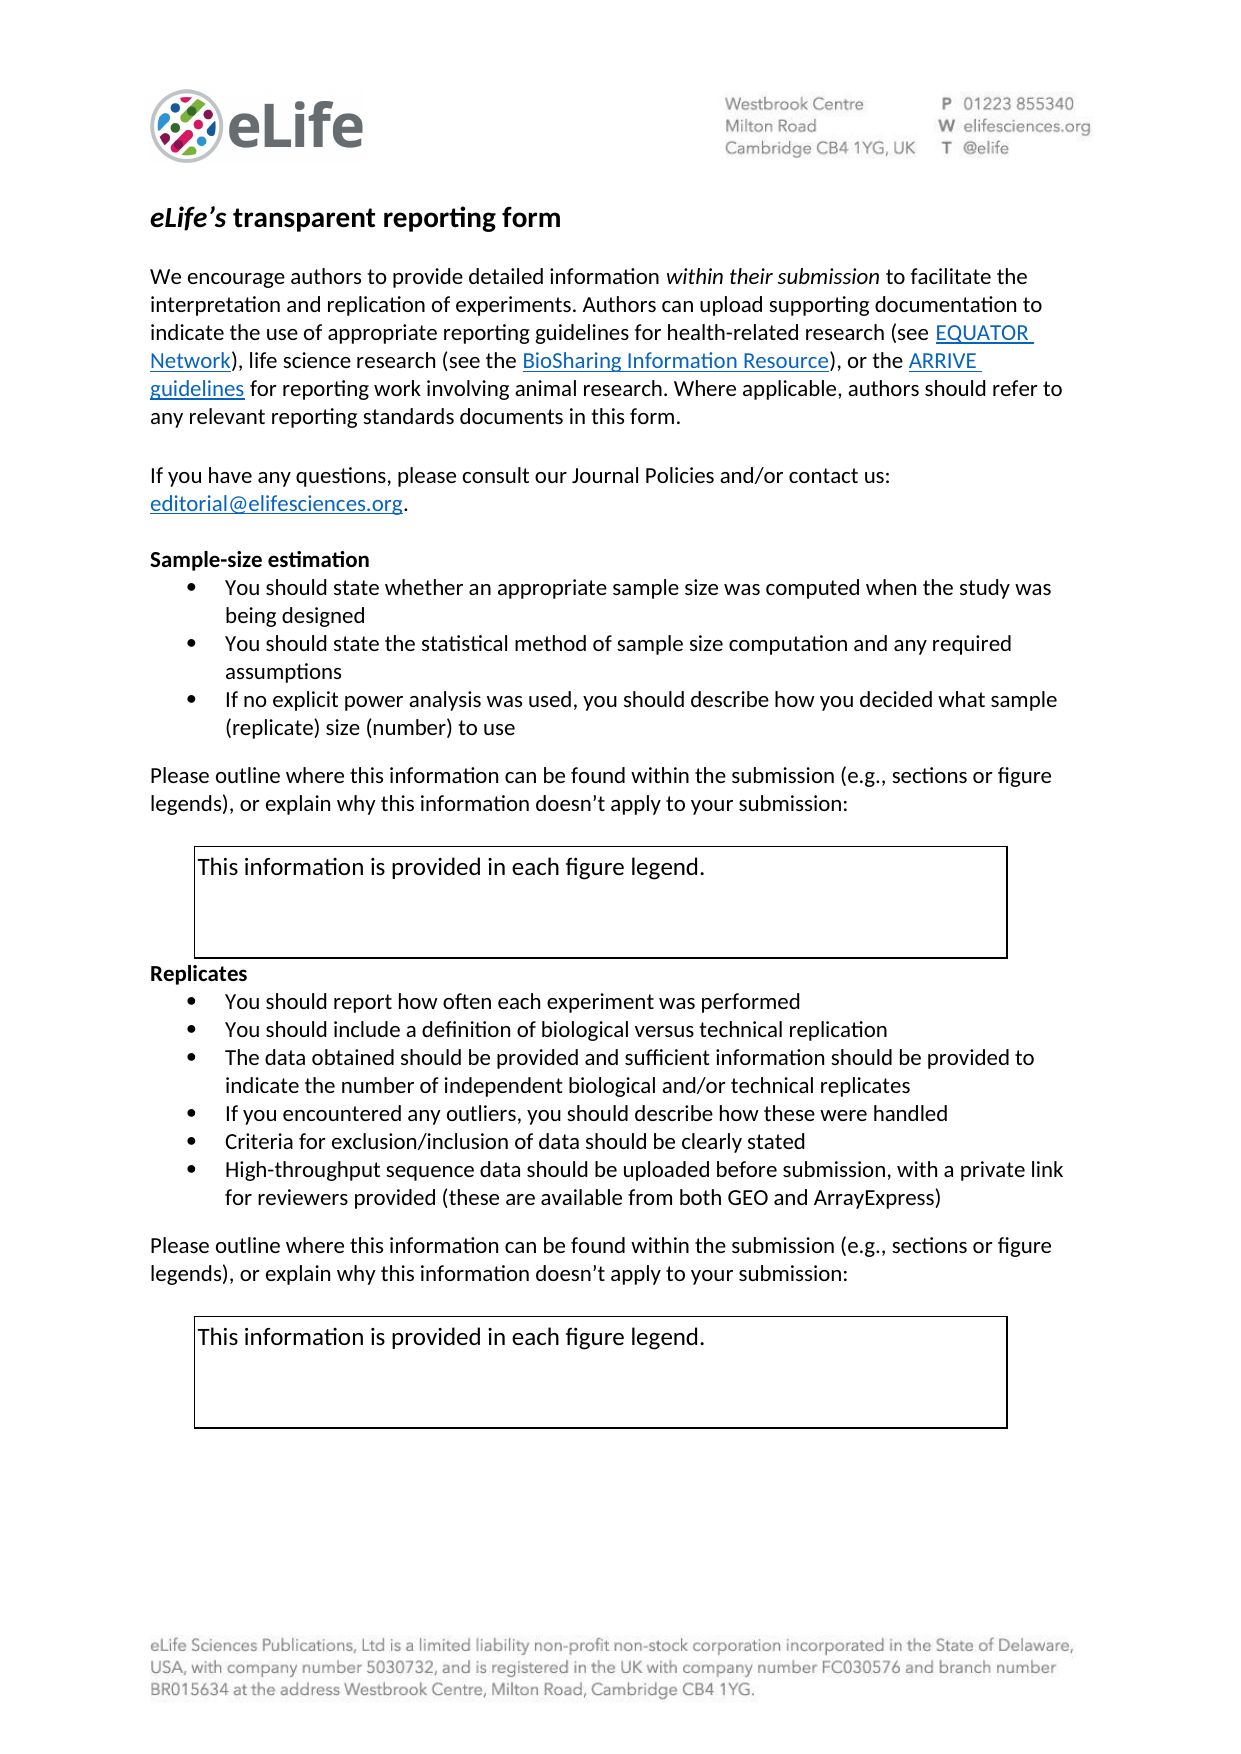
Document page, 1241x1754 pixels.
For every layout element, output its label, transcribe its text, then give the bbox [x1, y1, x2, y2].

list You should report how often each experiment was performed [187, 987, 1090, 1015]
picture [683, 16, 1240, 188]
list If no explicit power analysis was used, you should describe how you decided what sample (replicate) size (number) to use [187, 685, 1090, 741]
picture [150, 89, 363, 163]
list If you encountered any outliers, you should describe how these were handled [187, 1099, 1090, 1127]
list High-throughput sequence data should be uploaded before submission, with a private link for reviewers provided (these are available from both GEO and ArrayExpress) [187, 1155, 1090, 1211]
text We encourage authors to provide detailed information within their submission to facilitate the interpretation and replication of experiments. Authors can upload supporting documentation to indicate the use of appropriate reporting guidelines for health-related research (see EQUATOR Network), life science research (see the BioSharing Information Resource), or the ARRIVE guidelines for reporting work involving animal research. Where applicable, authors should refer to any relevant reporting standards documents in this form. [150, 262, 1090, 430]
picture [0, 1593, 1241, 1713]
text Replicates [150, 873, 1090, 987]
text This information is provided in each figure legend. [195, 1319, 1006, 1352]
text Sample-size estimation [150, 545, 1090, 573]
list You should state whether an appropriate sample size was computed when the study was being designed [187, 573, 1090, 629]
text If you have any questions, please consult our Journal Policies and/or contact us: editorial@elifesciences.org. [150, 461, 1090, 517]
list You should include a definition of biological versus technical replication [187, 1015, 1090, 1043]
list The data obtained should be provided and sufficient information should be provided to indicate the number of independent biological and/or technical replicates [187, 1043, 1090, 1099]
list You should state the statistical method of sample size computation and any required assumptions [187, 629, 1090, 685]
list Criteria for exclusion/inclusion of data should be clearly stated [187, 1127, 1090, 1155]
text This information is provided in each figure legend. [195, 849, 1006, 884]
text eLife’s transparent reporting form [150, 199, 1090, 234]
